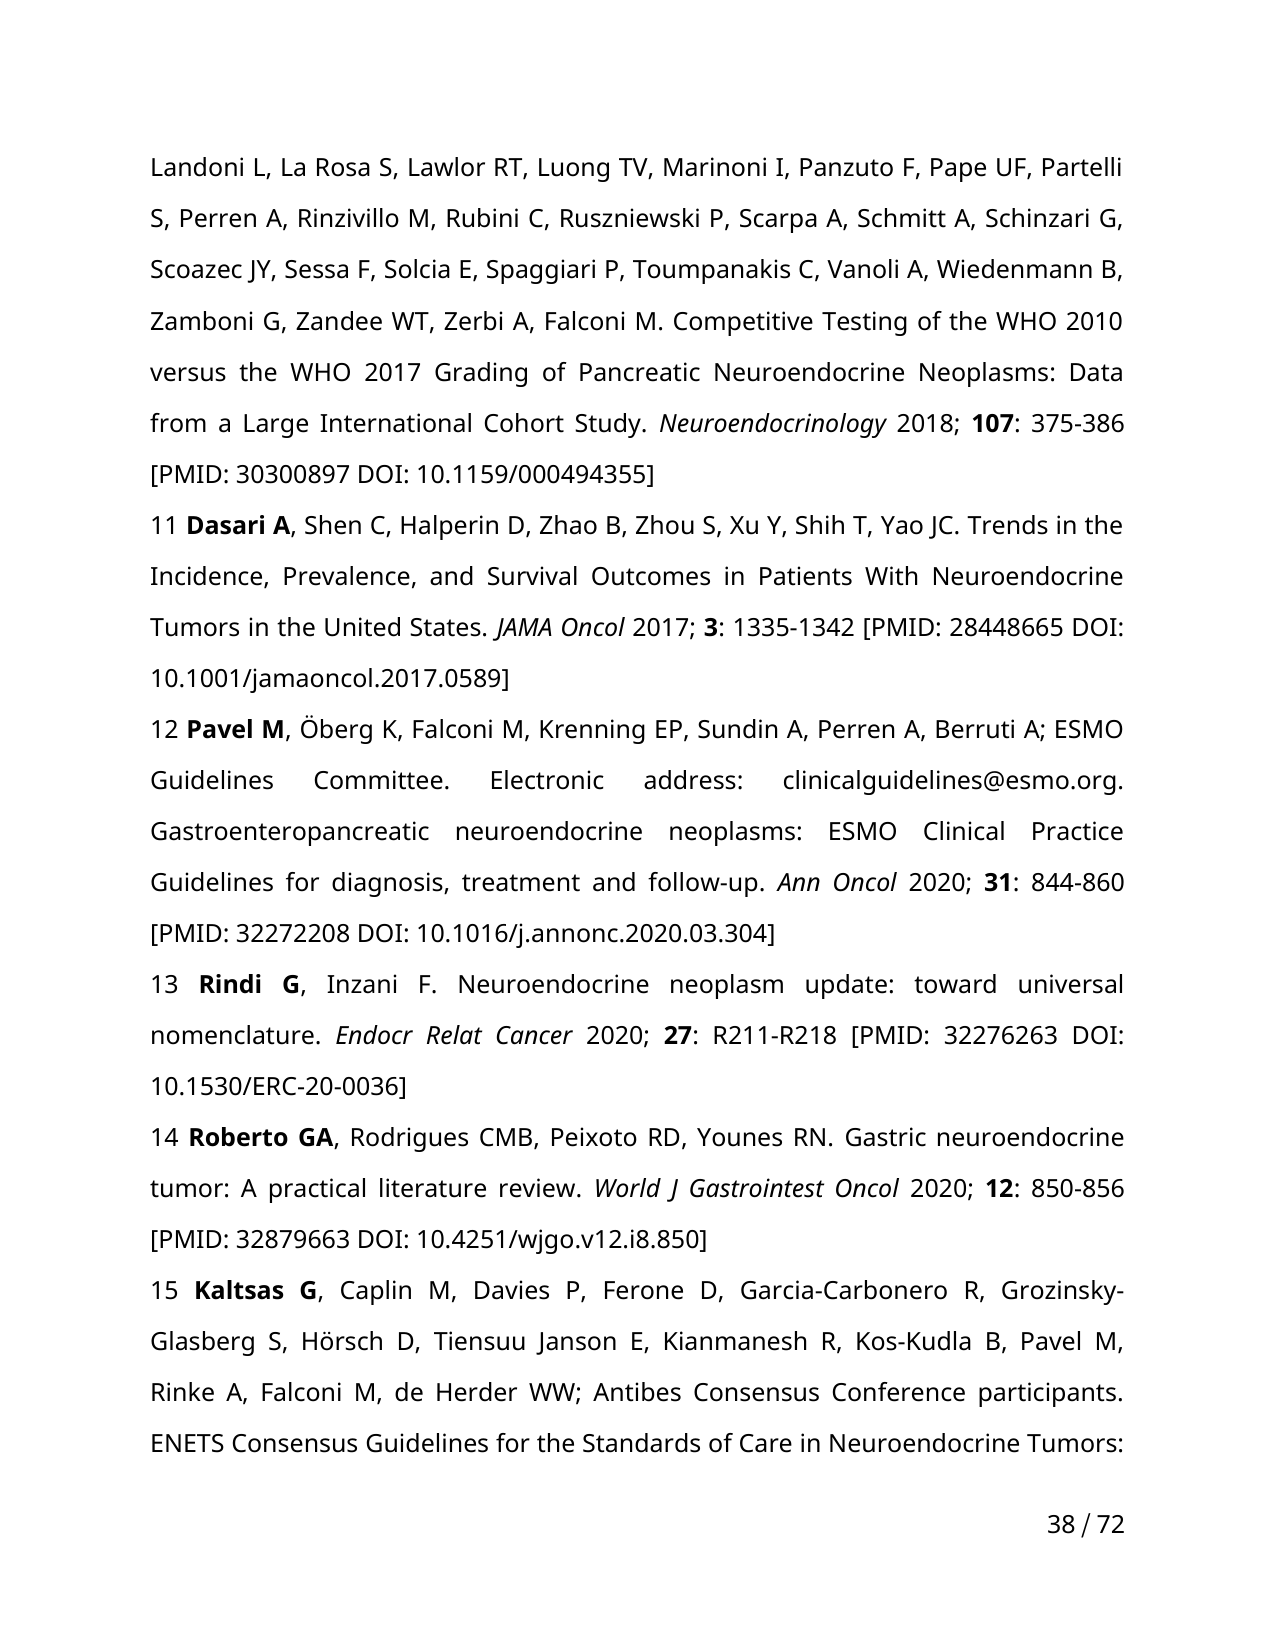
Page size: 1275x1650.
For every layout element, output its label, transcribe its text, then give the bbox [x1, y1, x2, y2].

text 13 Rindi G, Inzani F. Neuroendocrine neoplasm update: toward universal nomenclature. Endocr Relat Cancer 2020; 27: R211-R218 [PMID: 32276263 DOI: 10.1530/ERC-20-0036] [150, 967, 1125, 1103]
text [150, 1273, 1125, 1460]
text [150, 150, 1125, 490]
text 11 Dasari A, Shen C, Halperin D, Zhao B, Zhou S, Xu Y, Shih T, Yao JC. Trends in the Incidence, Prevalence, and Survival Outcomes in Patients With Neuroendocrine Tumors in the United States. JAMA Oncol 2017; 3: 1335-1342 [PMID: 28448665 DOI: 10.1001/jamaoncol.2017.0589] [150, 507, 1125, 694]
text 12 Pavel M, Öberg K, Falconi M, Krenning EP, Sundin A, Perren A, Berruti A; ESMO Guidelines Committee. Electronic address: clinicalguidelines@esmo.org. Gastroenteropancreatic neuroendocrine neoplasms: ESMO Clinical Practice Guidelines for diagnosis, treatment and follow-up. Ann Oncol 2020; 31: 844-860 [PMID: 32272208 DOI: 10.1016/j.annonc.2020.03.304] [150, 711, 1125, 950]
text 14 Roberto GA, Rodrigues CMB, Peixoto RD, Younes RN. Gastric neuroendocrine tumor: A practical literature review. World J Gastrointest Oncol 2020; 12: 850-856 [PMID: 32879663 DOI: 10.4251/wjgo.v12.i8.850] [150, 1120, 1125, 1256]
